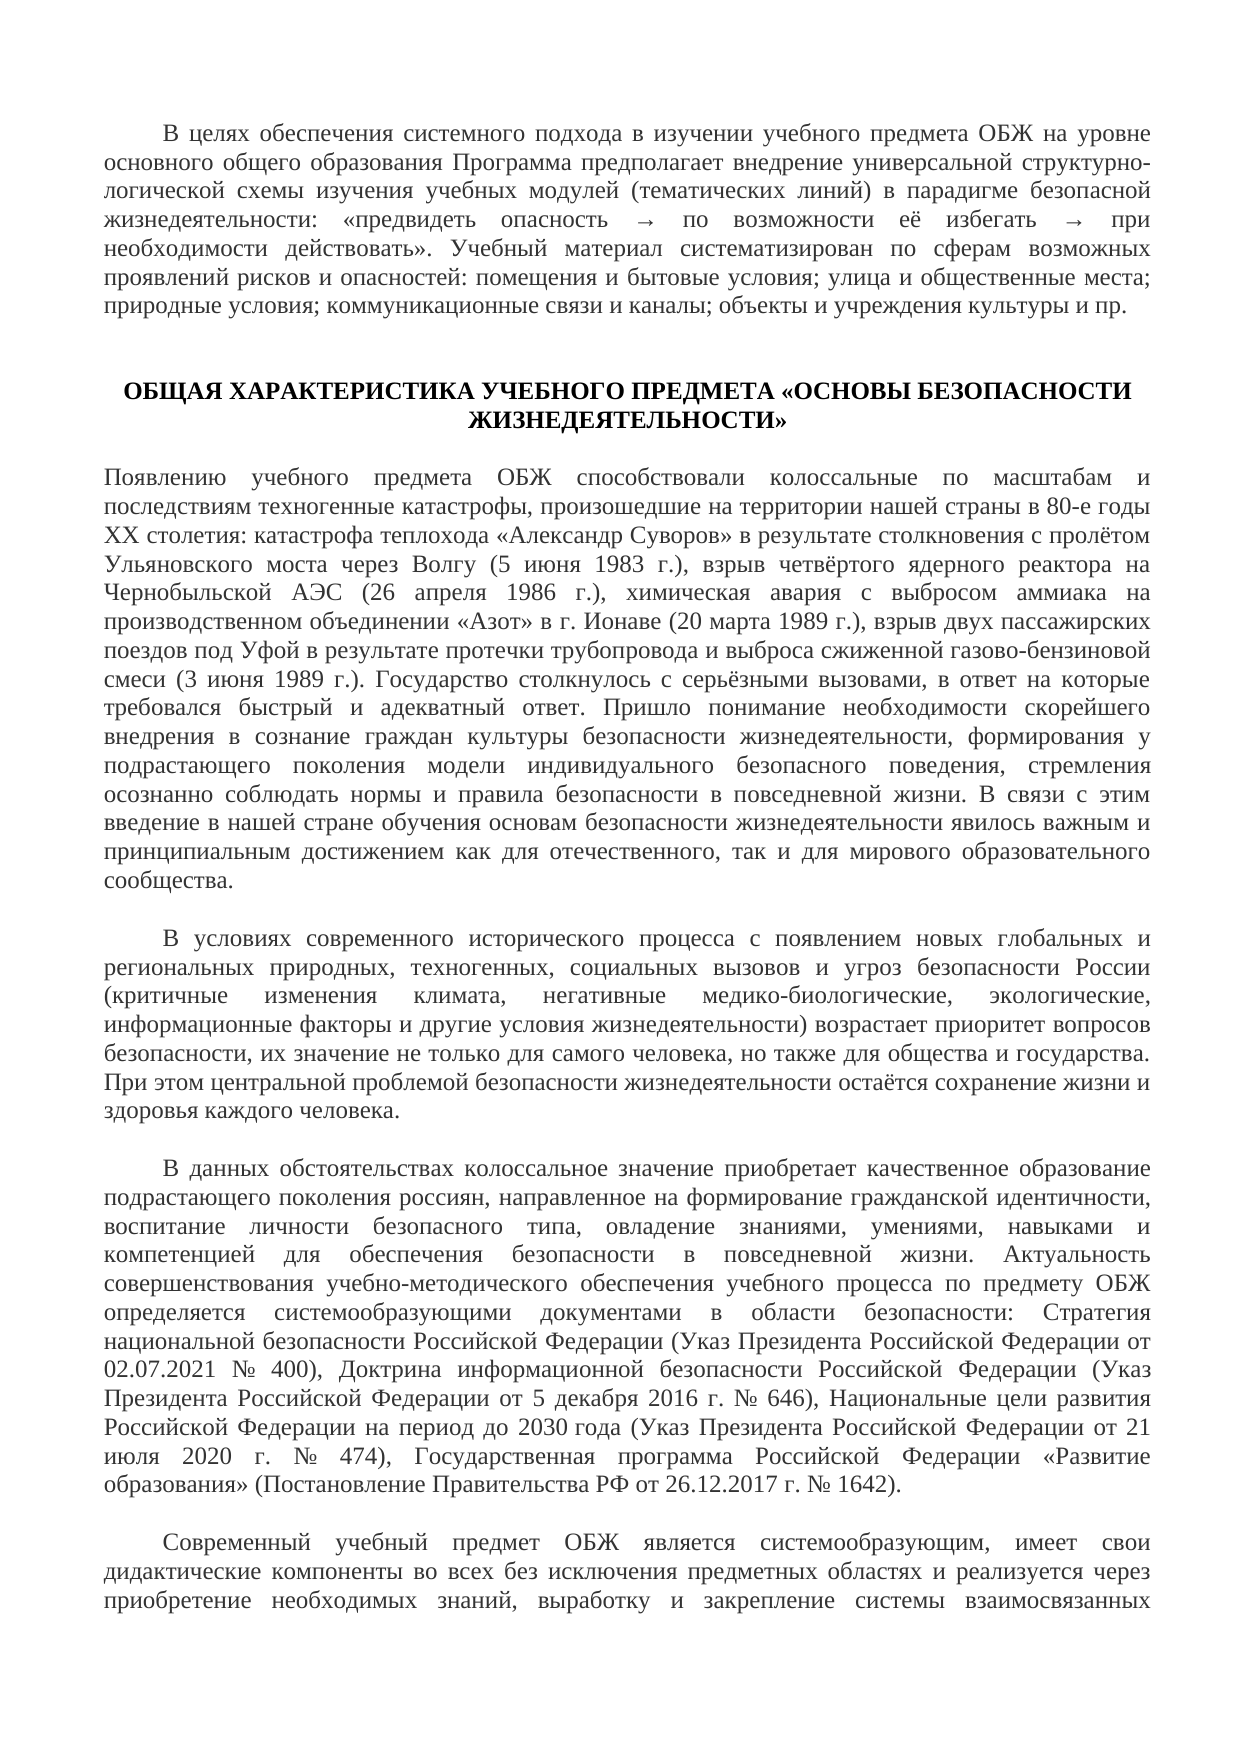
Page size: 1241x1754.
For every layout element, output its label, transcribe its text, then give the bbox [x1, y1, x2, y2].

text Появлению учебного предмета ОБЖ способствовали колоссальные по масштабам и последствиям техногенные катастрофы, произошедшие на территории нашей страны в 80-е годы XX столетия: катастрофа теплохода «Александр Суворов» в результате столкновения с пролётом Ульяновского моста через Волгу (5 июня 1983 г.), взрыв четвёртого ядерного реактора на Чернобыльской АЭС (26 апреля 1986 г.), химическая авария с выбросом аммиака на производственном объединении «Азот» в г. Ионаве (20 марта 1989 г.), взрыв двух пассажирских поездов под Уфой в результате протечки трубопровода и выброса сжиженной газово-бензиновой смеси (3 июня 1989 г.). Государство столкнулось с серьёзными вызовами, в ответ на которые требовался быстрый и адекватный ответ. Пришло понимание необходимости скорейшего внедрения в сознание граждан культуры безопасности жизнедеятельности, формирования у подрастающего поколения модели индивидуального безопасного поведения, стремления осознанно соблюдать нормы и правила безопасности в повседневной жизни. В связи с этим введение в нашей стране обучения основам безопасности жизнедеятельности явилось важным и принципиальным достижением как для отечественного, так и для мирового образовательного сообщества. [103, 434, 1152, 894]
text В целях обеспечения системного подхода в изучении учебного предмета ОБЖ на уровне основного общего образования Программа предполагает внедрение универсальной структурно-логической схемы изучения учебных модулей (тематических линий) в парадигме безопасной жизнедеятельности: «предвидеть опасность → по возможности её избегать → при необходимости действовать». Учебный материал систематизирован по сферам возможных проявлений рисков и опасностей: помещения и бытовые условия; улица и общественные места; природные условия; коммуникационные связи и каналы; объекты и учреждения культуры и пр. [103, 118, 1152, 319]
text В данных обстоятельствах колоссальное значение приобретает качественное образование подрастающего поколения россиян, направленное на формирование гражданской идентичности, воспитание личности безопасного типа, овладение знаниями, умениями, навыками и компетенцией для обеспечения безопасности в повседневной жизни. Актуальность совершенствования учебно-методического обеспечения учебного процесса по предмету ОБЖ определяется системообразующими документами в области безопасности: Стратегия национальной безопасности Российской Федерации (Указ Президента Российской Федерации от 02.07.2021 № 400), Доктрина информационной безопасности Российской Федерации (Указ Президента Российской Федерации от 5 декабря 2016 г. № 646), Национальные цели развития Российской Федерации на период до 2030 года (Указ Президента Российской Федерации от 21 июля 2020 г. № 474), Государственная программа Российской Федерации «Развитие образования» (Постановление Правительства РФ от 26.12.2017 г. № 1642). [103, 1153, 1152, 1498]
text В условиях современного исторического процесса с появлением новых глобальных и региональных природных, техногенных, социальных вызовов и угроз безопасности России (критичные изменения климата, негативные медико-биологические, экологические, информационные факторы и другие условия жизнедеятельности) возрастает приоритет вопросов безопасности, их значение не только для самого человека, но также для общества и государства. При этом центральной проблемой безопасности жизнедеятельности остаётся сохранение жизни и здоровья каждого человека. [103, 923, 1152, 1124]
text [103, 1527, 1152, 1614]
text ОБЩАЯ ХАРАКТЕРИСТИКА УЧЕБНОГО ПРЕДМЕТА «ОСНОВЫ БЕЗОПАСНОСТИ ЖИЗНЕДЕЯТЕЛЬНОСТИ» [103, 376, 1152, 434]
